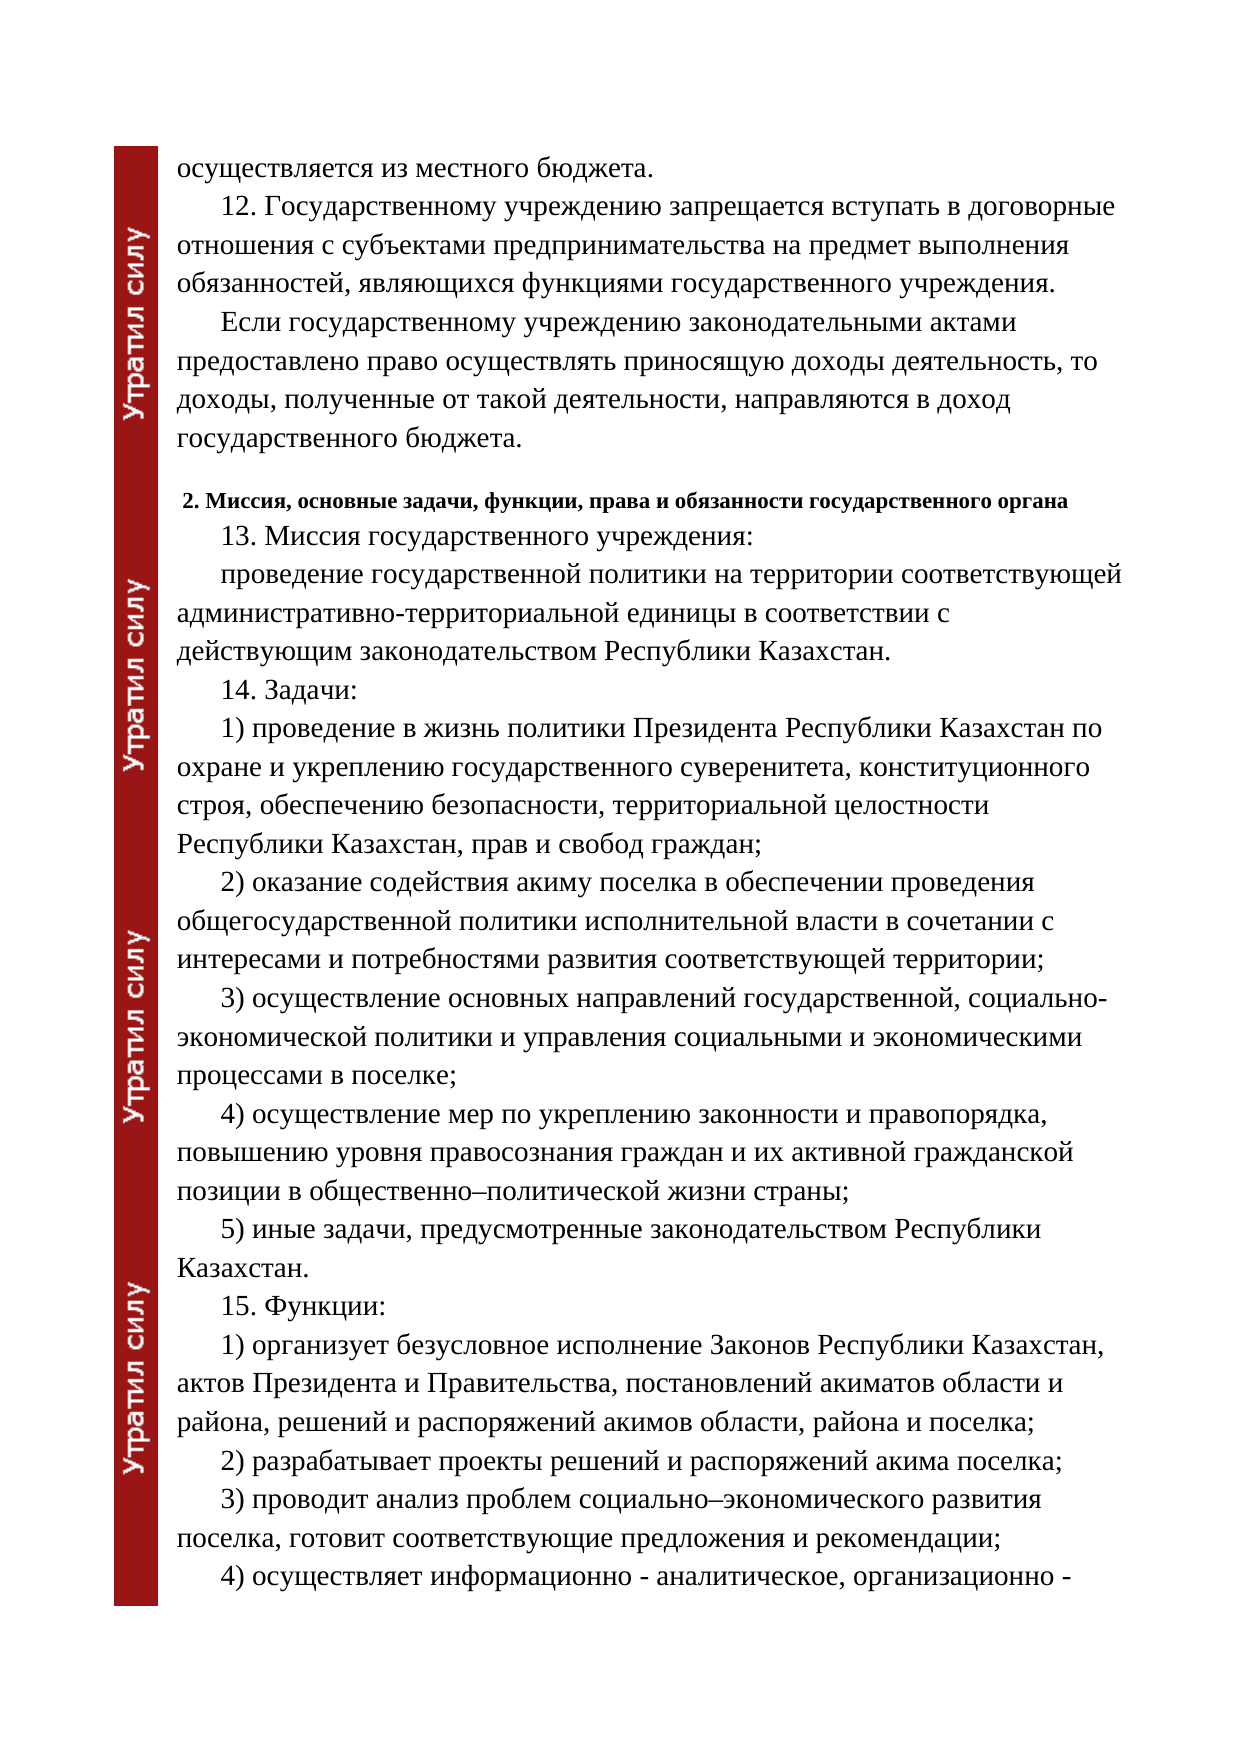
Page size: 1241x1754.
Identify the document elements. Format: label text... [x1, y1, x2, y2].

picture [114, 146, 158, 150]
picture [114, 514, 158, 518]
text 2. Миссия, основные задачи, функции, права и обязанности государственного органа [112, 487, 1128, 514]
picture [114, 1592, 158, 1606]
picture [114, 483, 158, 487]
